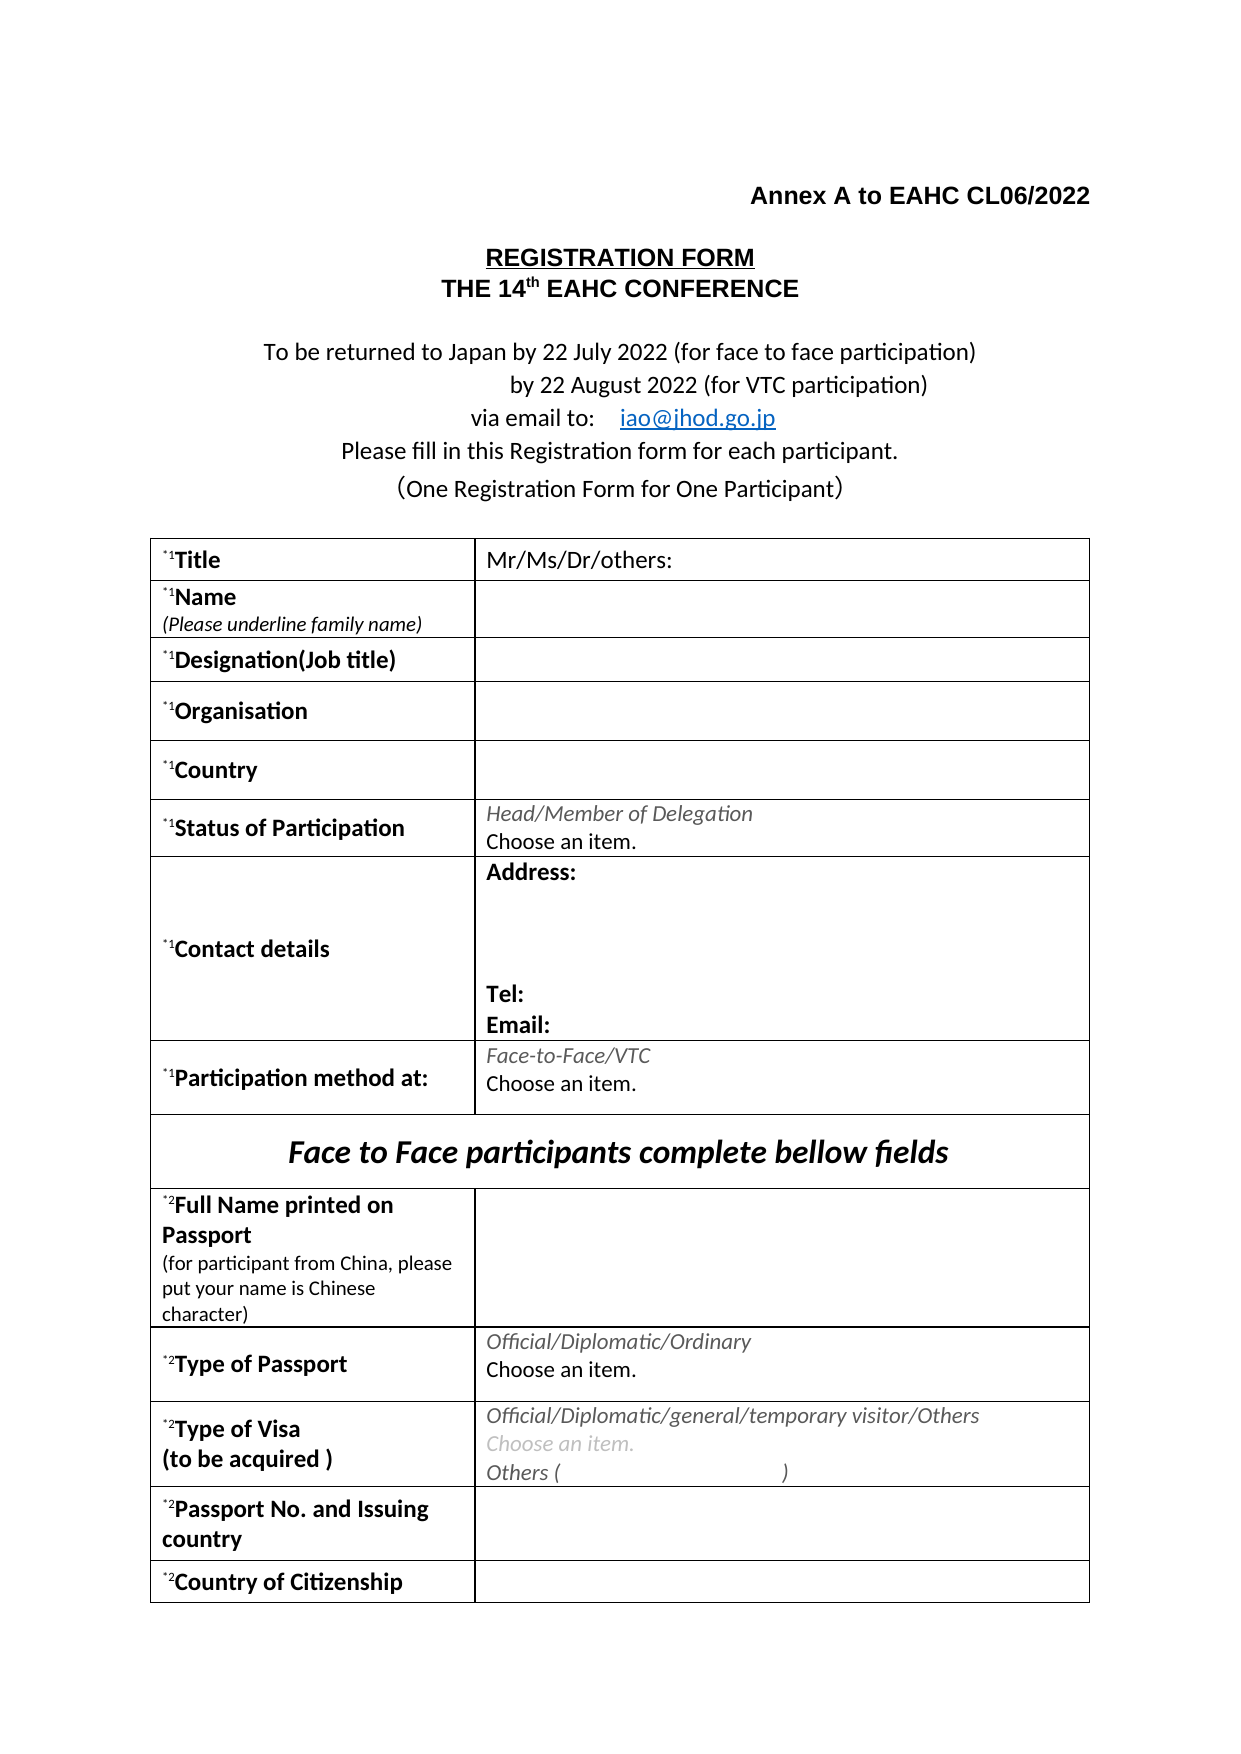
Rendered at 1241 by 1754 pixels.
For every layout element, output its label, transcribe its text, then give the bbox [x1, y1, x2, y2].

text by 22 August 2022 (for VTC participation) [150, 369, 1090, 400]
table_cell [476, 1561, 1089, 1602]
table_cell *1Status of Participation [151, 800, 474, 856]
text via email to: iao@jhod.go.jp [150, 402, 1090, 433]
table_cell [476, 1189, 1089, 1326]
table_cell Head/Member of Delegation [476, 800, 1089, 856]
table_cell [476, 581, 1089, 637]
text （One Registration Form for One Participant） [150, 468, 1090, 504]
table_cell *2Passport No. and Issuing country [151, 1487, 474, 1560]
table_cell *2Type of Visa (to be acquired ) [151, 1402, 474, 1486]
table_cell Official/Diplomatic/general/temporary visitor/Others Others ( ) [476, 1402, 1089, 1486]
table_cell *1Country [151, 741, 474, 798]
table_cell *2Country of Citizenship [151, 1561, 474, 1602]
table_cell [476, 741, 1089, 798]
table_cell *2Type of Passport [151, 1328, 474, 1401]
text To be returned to Japan by 22 July 2022 (for face to face participation) [150, 336, 1090, 367]
text Please fill in this Registration form for each participant. [150, 435, 1090, 466]
table_header Mr/Ms/Dr/others: [476, 539, 1089, 580]
table_cell *2Full Name printed on Passport (for participant from China, please put your name is Chinese character) [151, 1189, 474, 1326]
table_cell *1Name (Please underline family name) [151, 581, 474, 637]
table_cell Official/Diplomatic/Ordinary [476, 1328, 1089, 1401]
table_cell *1Designation(Job title) [151, 638, 474, 681]
table_cell [476, 1487, 1089, 1560]
text THE 14th EAHC CONFERENCE [150, 274, 1090, 303]
table_cell [476, 638, 1089, 681]
table_cell Face-to-Face/VTC [476, 1041, 1089, 1114]
table_cell Address: Tel: Email: [476, 857, 1089, 1040]
text REGISTRATION FORM [150, 243, 1090, 272]
table_cell [476, 682, 1089, 740]
table_cell Face to Face participants complete bellow fields [151, 1115, 1089, 1188]
table_cell *1Contact details [151, 857, 474, 1040]
table_header *1Title [151, 539, 474, 580]
table_cell *1Organisation [151, 682, 474, 740]
table_cell *1Participation method at: [151, 1041, 474, 1114]
text Annex A to EAHC CL06/2022 [150, 181, 1090, 210]
